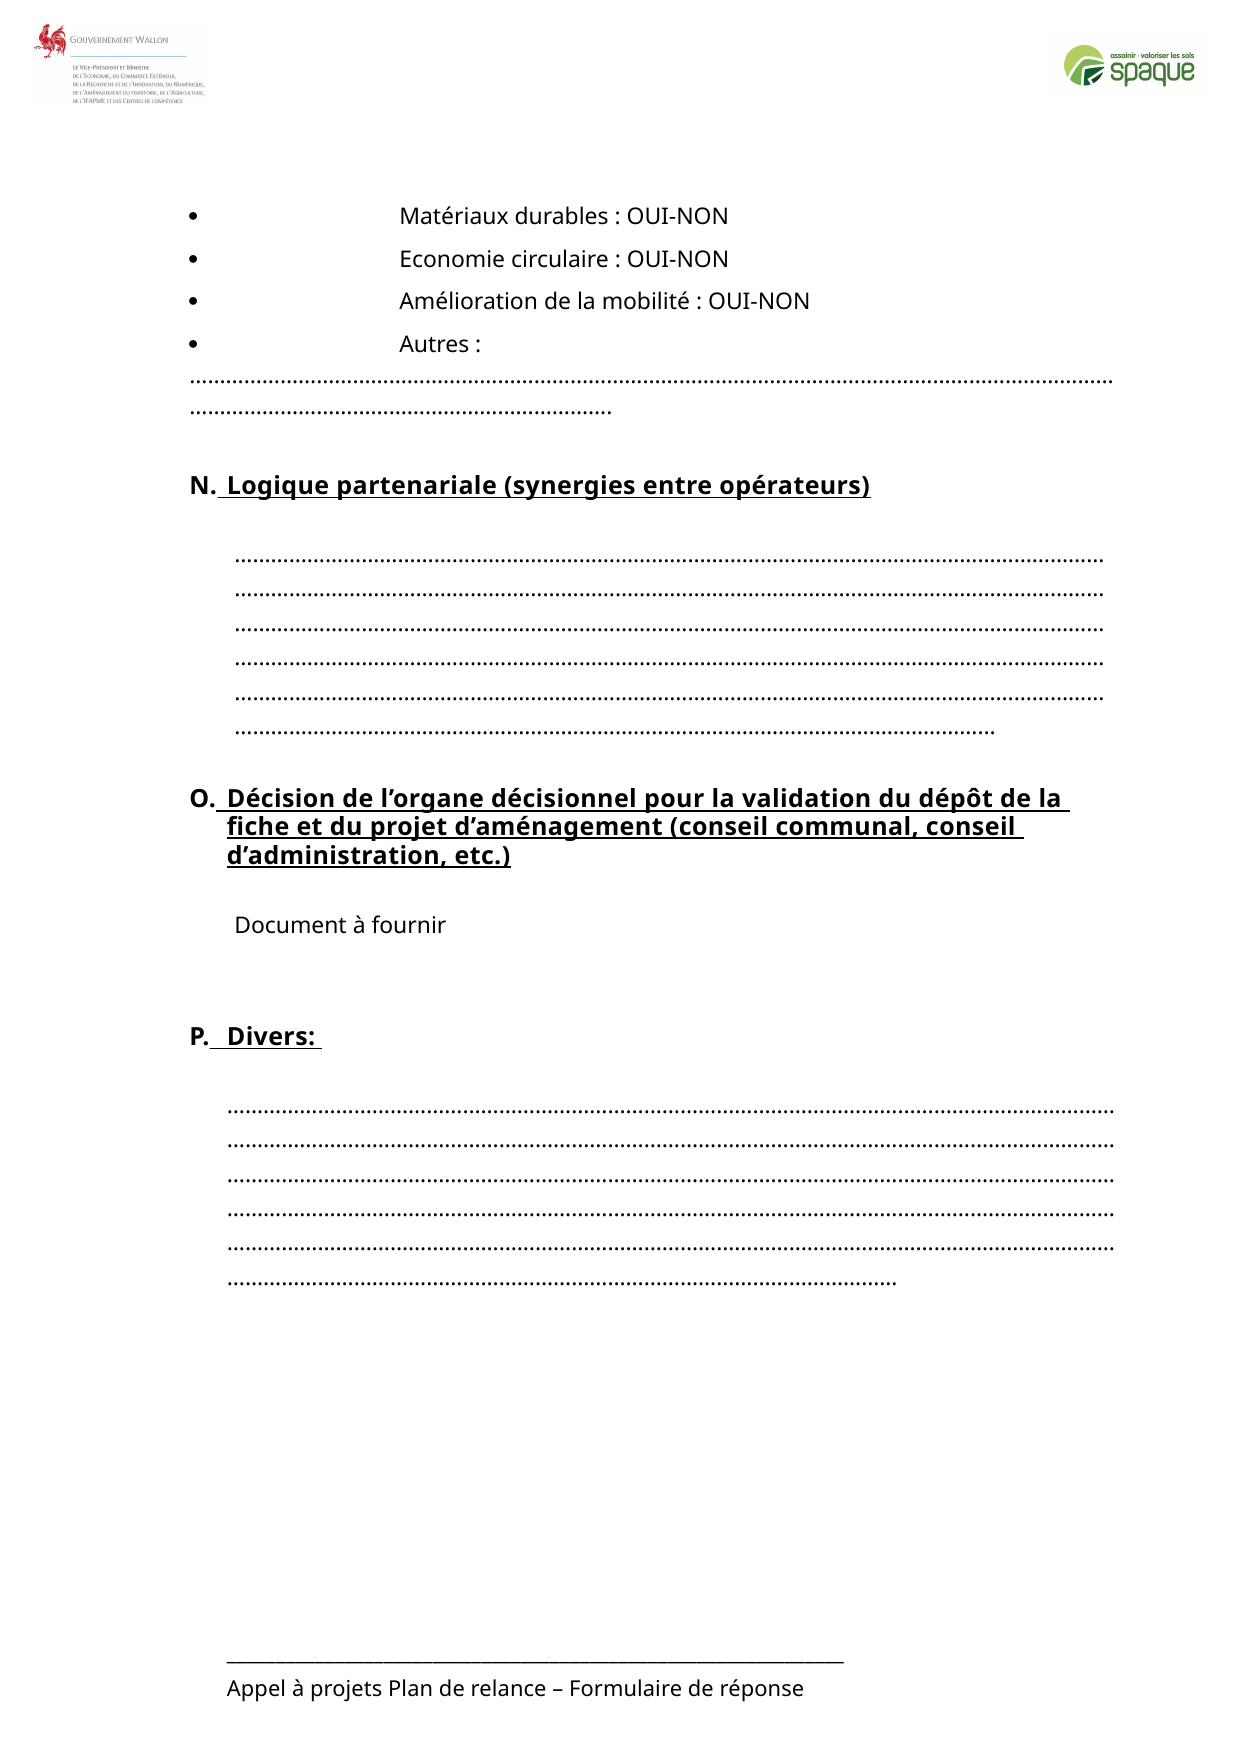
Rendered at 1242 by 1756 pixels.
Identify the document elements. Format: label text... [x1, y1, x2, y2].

list Matériaux durables : OUI-NON [189, 200, 1116, 231]
list Amélioration de la mobilité : OUI-NON [189, 285, 1116, 316]
text ……………………………………………………………………………………………………………………………………………………………………………………………………………………………………………………………………………………………………………………………………………………………………………………………………………………………………………………………………………………………………………………………………………………………………………………………………………………………………………………………………………………………………………………………………………………………………………… [234, 538, 1116, 767]
list Logique partenariale (synergies entre opérateurs) [189, 472, 1116, 500]
list Economie circulaire : OUI-NON [189, 243, 1116, 274]
picture [1046, 28, 1212, 95]
text ……………………………………………………………………………………………………………………………………………………………………………………………………………………………………………………………………………………………………………………………………………………………………………………………………………………………………………………………………………………………………………………………………………………………………………………………………………………………………………………………………………………………………………………………………………………………………………… [227, 1089, 1116, 1292]
list Divers: [189, 1022, 1116, 1051]
picture [30, 23, 208, 105]
text Document à fournir [234, 909, 1116, 940]
list Autres : ……………………………………………………………………………………………………………………………………………………………………………………………………. [189, 328, 1116, 421]
list Décision de l’organe décisionnel pour la validation du dépôt de la fiche et du projet d’aménagement (conseil communal, conseil d’administration, etc.) [189, 785, 1116, 872]
